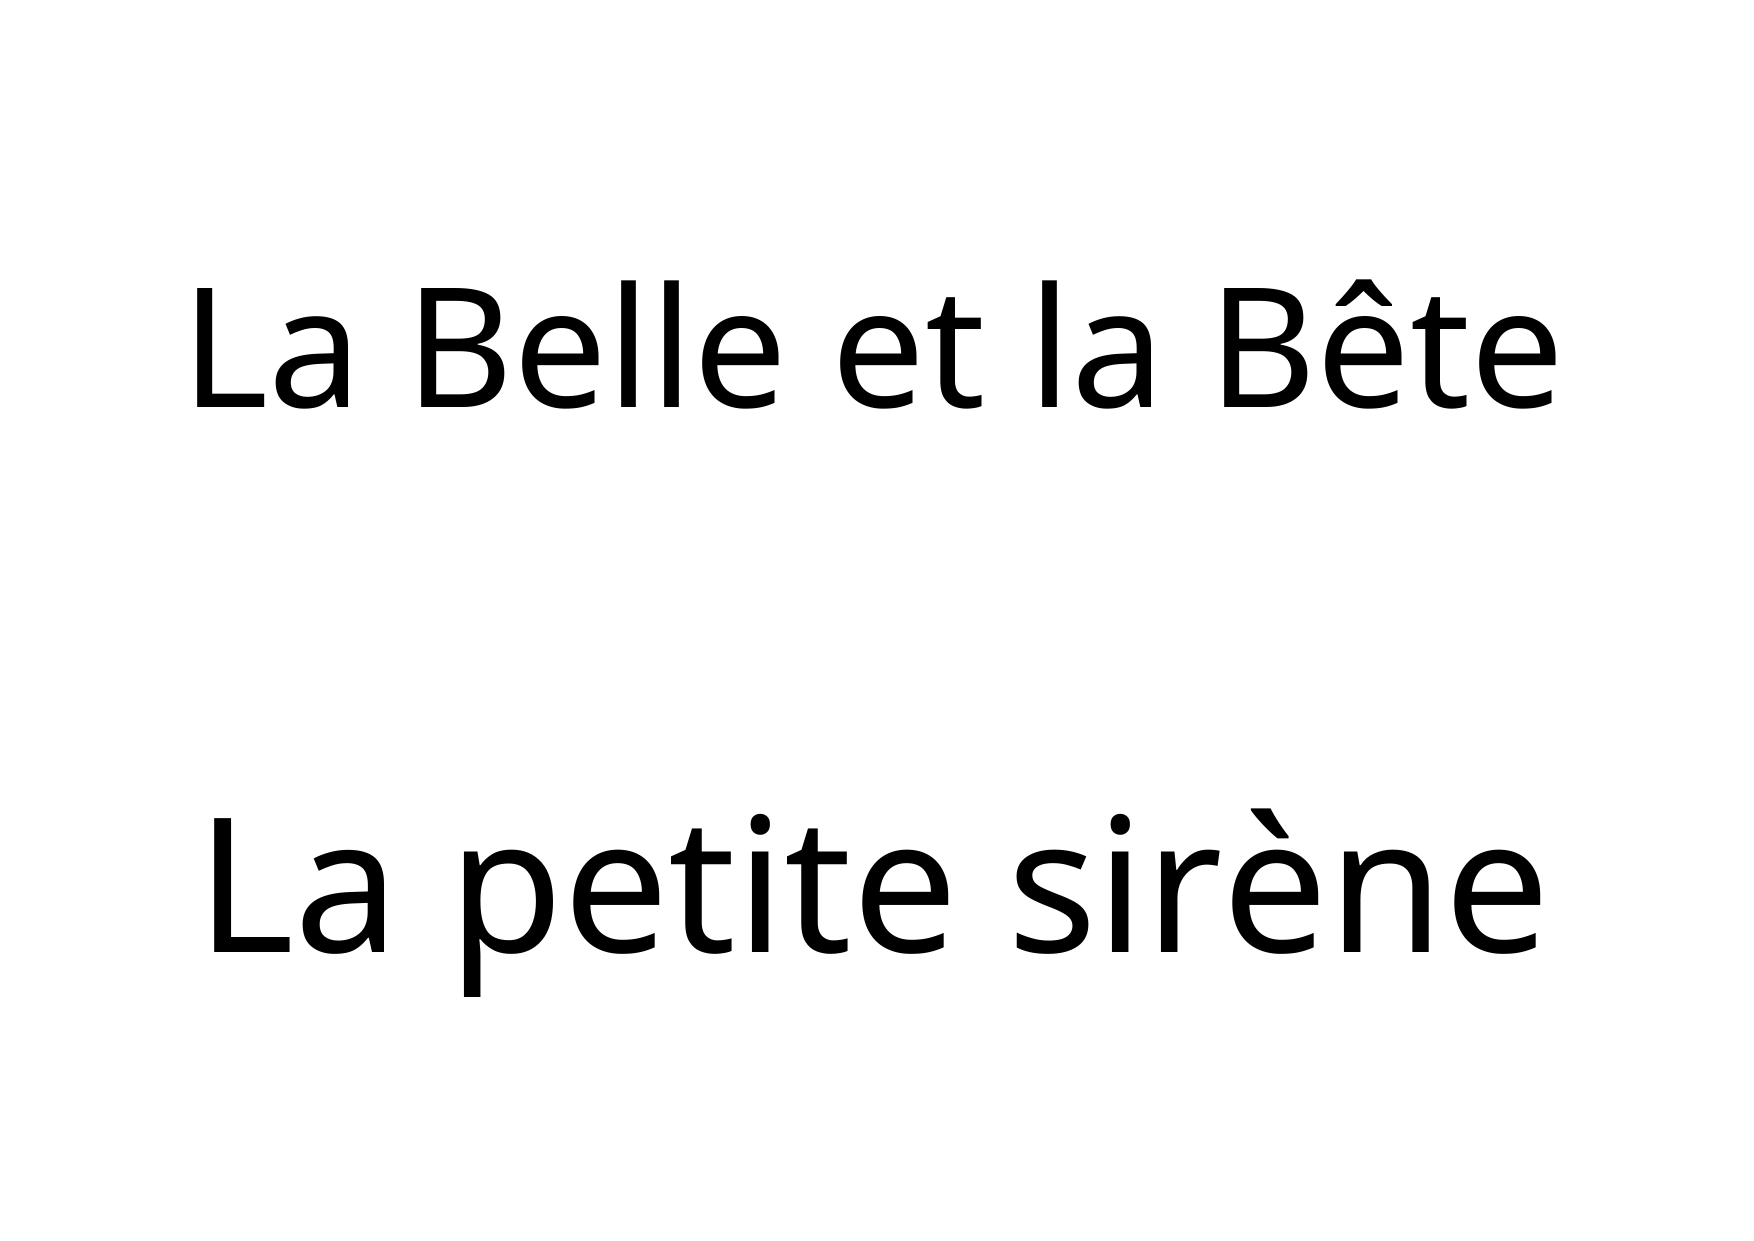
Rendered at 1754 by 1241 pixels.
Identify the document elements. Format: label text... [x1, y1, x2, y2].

table_cell La petite sirène [66, 614, 1681, 1152]
table_cell La Belle et la Bête [66, 77, 1681, 614]
